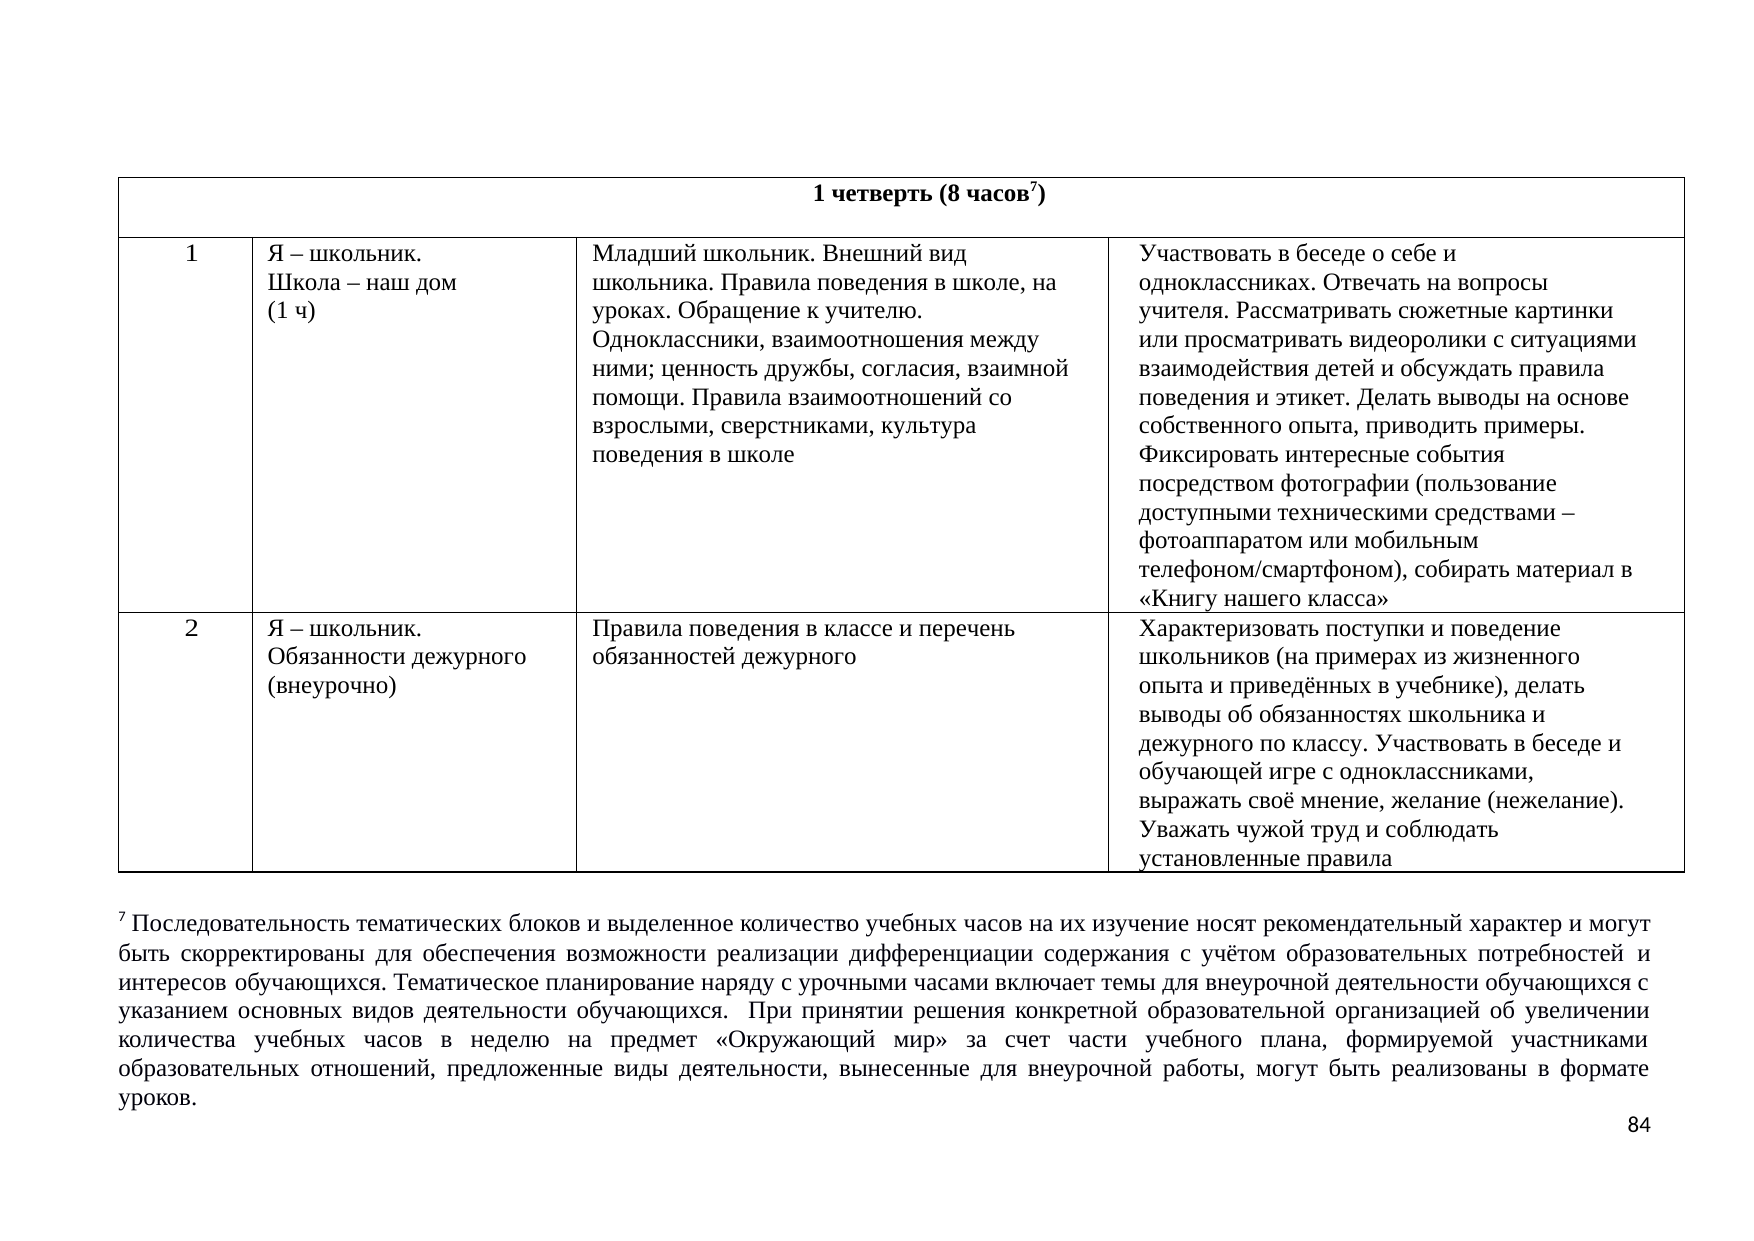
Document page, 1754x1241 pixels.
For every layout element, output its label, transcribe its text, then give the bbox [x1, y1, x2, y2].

table_cell Участвовать в беседе о себе и одноклассниках. Отвечать на вопросы учителя. Рассматривать сюжетные картинки или просматривать видеоролики с ситуациями взаимодействия детей и обсуждать правила поведения и этикет. Делать выводы на основе собственного опыта, приводить примеры. Фиксировать интересные события посредством фотографии (пользование доступными техническими средствами – фотоаппаратом или мобильным телефоном/смартфоном), собирать материал в «Книгу нашего класса» [1109, 238, 1684, 612]
table_cell Правила поведения в классе и перечень обязанностей дежурного [577, 613, 1108, 871]
table_cell Характеризовать поступки и поведение школьников (на примерах из жизненного опыта и приведённых в учебнике), делать выводы об обязанностях школьника и дежурного по классу. Участвовать в беседе и обучающей игре с одноклассниками, выражать своё мнение, желание (нежелание). Уважать чужой труд и соблюдать установленные правила [1109, 613, 1684, 871]
table_cell Я – школьник. Обязанности дежурного (внеурочно) [253, 613, 576, 871]
table_cell 1 четверть (8 часов) [119, 178, 1684, 237]
table_cell Младший школьник. Внешний вид школьника. Правила поведения в школе, на уроках. Обращение к учителю. Одноклассники, взаимоотношения между ними; ценность дружбы, согласия, взаимной помощи. Правила взаимоотношений со взрослыми, сверстниками, культура поведения в школе [577, 238, 1108, 612]
table_cell 1 [119, 238, 252, 612]
table_cell 2 [119, 613, 252, 871]
table_cell Я – школьник. Школа – наш дом (1 ч) [253, 238, 576, 612]
